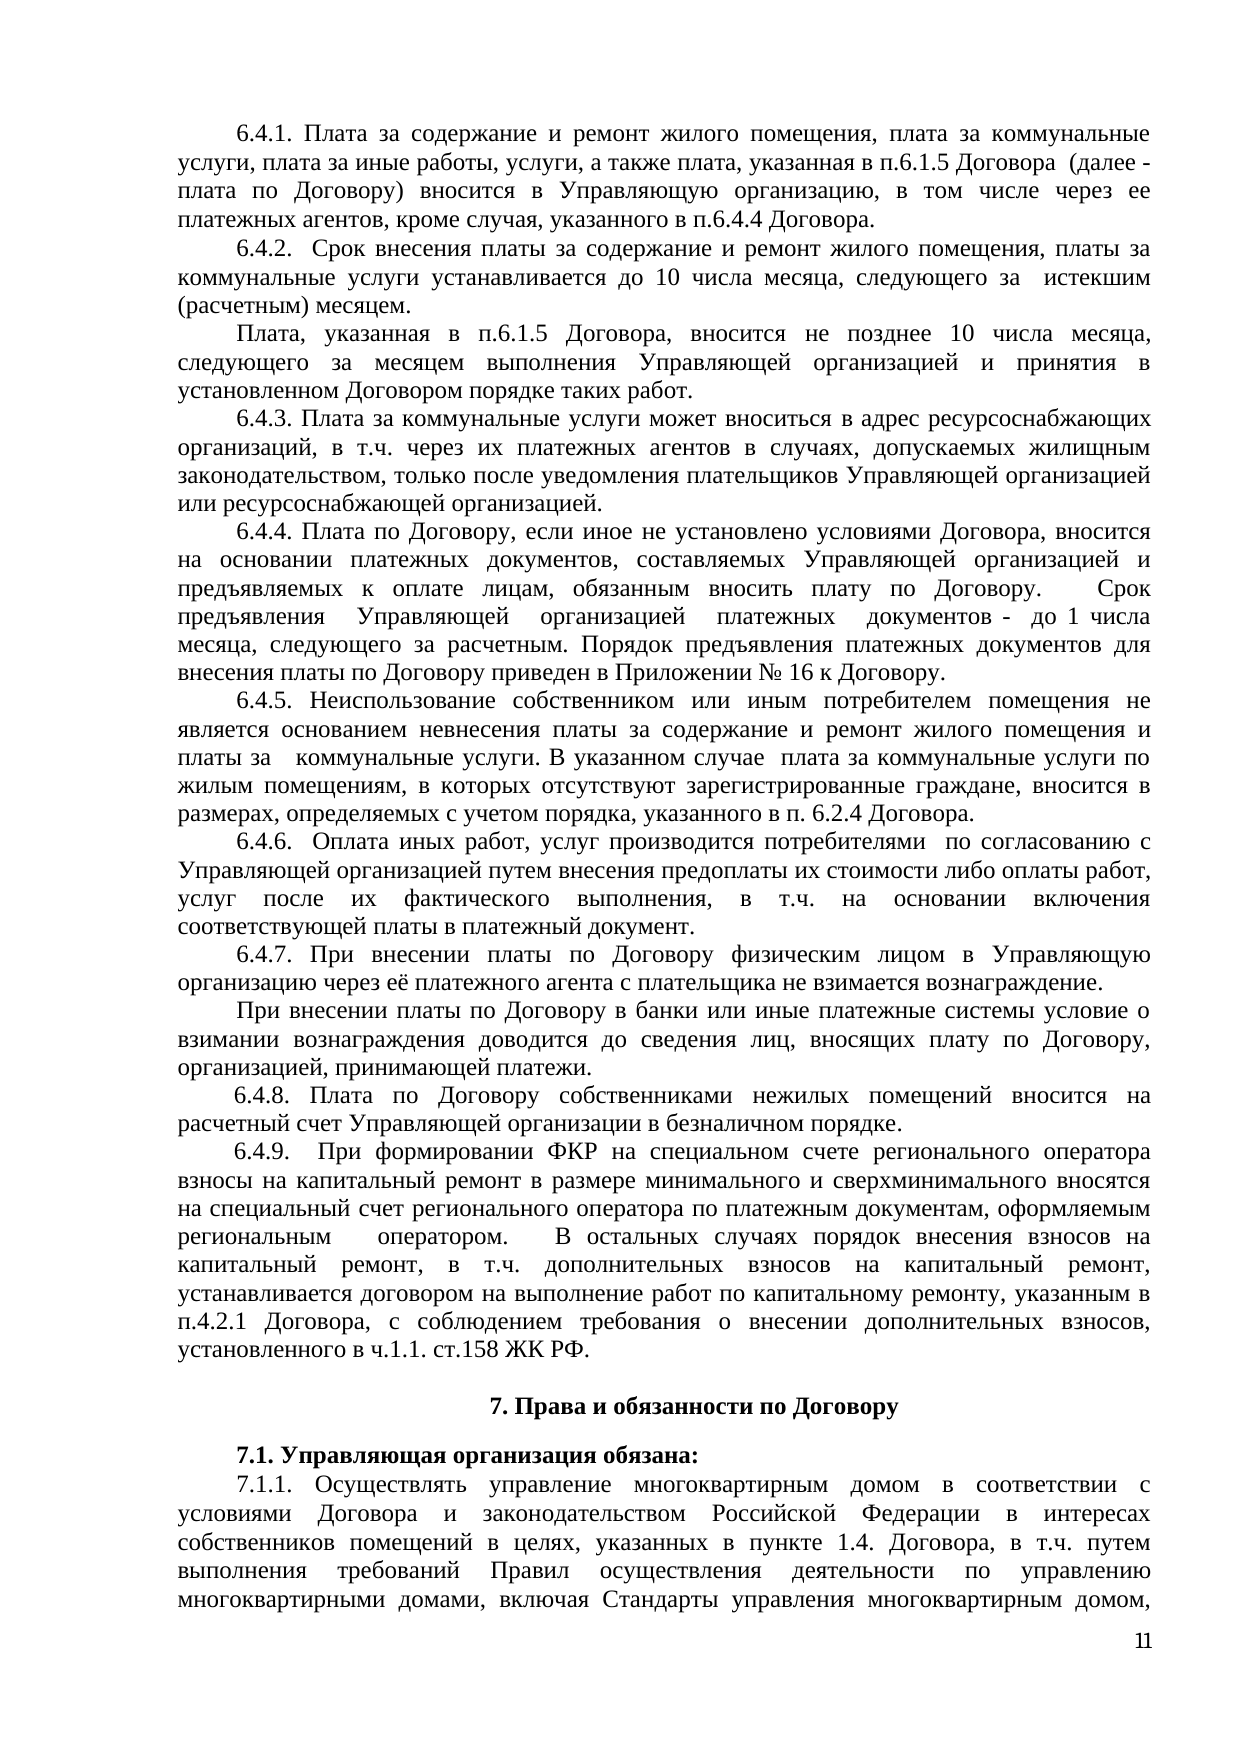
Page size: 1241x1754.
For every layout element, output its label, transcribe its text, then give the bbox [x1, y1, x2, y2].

text Плата, указанная в п.6.1.5 Договора, вносится не позднее 10 числа месяца, следующего за месяцем выполнения Управляющей организацией и принятия в установленном Договором порядке таких работ. [177, 319, 1152, 404]
text 6.4.1. Плата за содержание и ремонт жилого помещения, плата за коммунальные услуги, плата за иные работы, услуги, а также плата, указанная в п.6.1.5 Договора (далее - плата по Договору) вносится в Управляющую организацию, в том числе через ее платежных агентов, кроме случая, указанного в п.6.4.4 Договора. [177, 118, 1152, 233]
text 7. Права и обязанности по Договору [177, 1391, 1152, 1420]
text 6.4.8. Плата по Договору собственниками нежилых помещений вносится на расчетный счет Управляющей организации в безналичном порядке. [177, 1081, 1152, 1137]
text При внесении платы по Договору в банки или иные платежные системы условие о взимании вознаграждения доводится до сведения лиц, вносящих плату по Договору, организацией, принимающей платежи. [177, 996, 1152, 1081]
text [177, 1469, 1152, 1613]
text 6.4.2. Срок внесения платы за содержание и ремонт жилого помещения, платы за коммунальные услуги устанавливается до 10 числа месяца, следующего за истекшим (расчетным) месяцем. [177, 233, 1152, 319]
text 6.4.6. Оплата иных работ, услуг производится потребителями по согласованию с Управляющей организацией путем внесения предоплаты их стоимости либо оплаты работ, услуг после их фактического выполнения, в т.ч. на основании включения соответствующей платы в платежный документ. [177, 827, 1152, 940]
text 6.4.5. Неиспользование собственником или иным потребителем помещения не является основанием невнесения платы за содержание и ремонт жилого помещения и платы за коммунальные услуги. В указанном случае плата за коммунальные услуги по жилым помещениям, в которых отсутствуют зарегистрированные граждане, вносится в размерах, определяемых с учетом порядка, указанного в п. 6.2.4 Договора. [177, 686, 1152, 827]
text 7.1. Управляющая организация обязана: [177, 1441, 1152, 1469]
text 6.4.4. Плата по Договору, если иное не установлено условиями Договора, вносится на основании платежных документов, составляемых Управляющей организацией и предъявляемых к оплате лицам, обязанным вносить плату по Договору. Срок предъявления Управляющей организацией платежных документов - до 1 числа месяца, следующего за расчетным. Порядок предъявления платежных документов для внесения платы по Договору приведен в Приложении № 16 к Договору. [177, 517, 1152, 686]
text 6.4.7. При внесении платы по Договору физическим лицом в Управляющую организацию через её платежного агента с плательщика не взимается вознаграждение. [177, 940, 1152, 996]
text 6.4.3. Плата за коммунальные услуги может вноситься в адрес ресурсоснабжающих организаций, в т.ч. через их платежных агентов в случаях, допускаемых жилищным законодательством, только после уведомления плательщиков Управляющей организацией или ресурсоснабжающей организацией. [177, 404, 1152, 517]
text 6.4.9. При формировании ФКР на специальном счете регионального оператора взносы на капитальный ремонт в размере минимального и сверхминимального вносятся на специальный счет регионального оператора по платежным документам, оформляемым региональным оператором. В остальных случаях порядок внесения взносов на капитальный ремонт, в т.ч. дополнительных взносов на капитальный ремонт, устанавливается договором на выполнение работ по капитальному ремонту, указанным в п.4.2.1 Договора, с соблюдением требования о внесении дополнительных взносов, установленного в ч.1.1. ст.158 ЖК РФ. [177, 1137, 1152, 1363]
